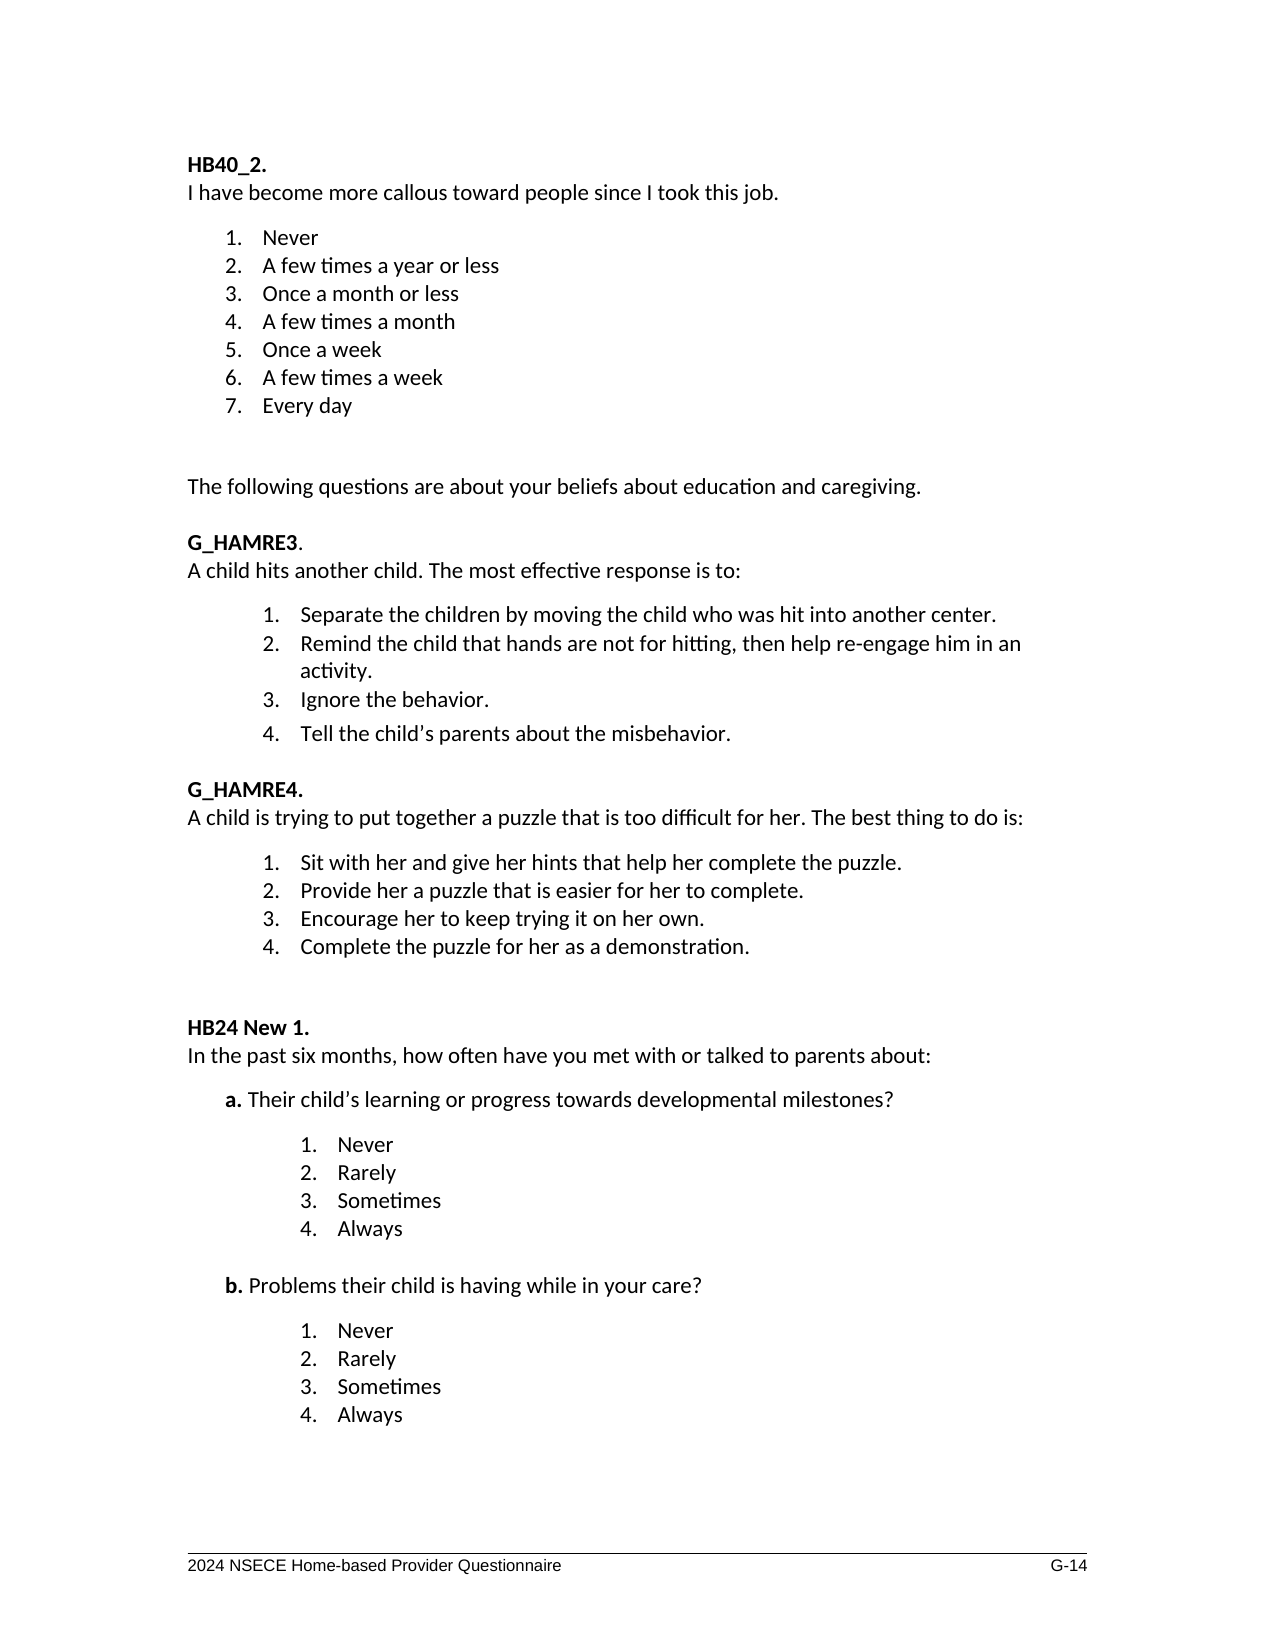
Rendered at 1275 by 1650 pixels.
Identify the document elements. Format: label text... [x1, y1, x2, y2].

list Sometimes [300, 1186, 1087, 1214]
list Rarely [300, 1158, 1087, 1186]
text In the past six months, how often have you met with or talked to parents about: [187, 1041, 1087, 1069]
text G_HAMRE3. [187, 528, 1087, 556]
text HB24 New 1. [187, 1013, 1087, 1041]
list A few times a month [225, 307, 1087, 335]
list 4. Tell the child’s parents about the misbehavior. [262, 719, 1087, 747]
list Rarely [300, 1344, 1087, 1372]
text A child hits another child. The most effective response is to: [187, 556, 1087, 584]
text The following questions are about your beliefs about education and caregiving. [187, 472, 1087, 500]
list A few times a week [225, 363, 1087, 391]
list Once a week [225, 335, 1087, 363]
text 1. Separate the children by moving the child who was hit into another center. [187, 601, 1087, 629]
list Once a month or less [225, 279, 1087, 307]
text a. Their child’s learning or progress towards developmental milestones? [225, 1086, 1087, 1113]
list 3. Encourage her to keep trying it on her own. [262, 904, 1087, 932]
list Every day [225, 391, 1087, 419]
text b. Problems their child is having while in your care? [225, 1271, 1087, 1299]
list A child is trying to put together a puzzle that is too difficult for her. The best thing to do is: [187, 803, 1087, 831]
list Sometimes [300, 1372, 1087, 1400]
list A few times a year or less [225, 251, 1087, 279]
list 1. Sit with her and give her hints that help her complete the puzzle. [262, 848, 1087, 876]
text I have become more callous toward people since I took this job. [187, 178, 1087, 206]
list G_HAMRE4. [187, 775, 1087, 803]
text 2. Remind the child that hands are not for hitting, then help re-engage him in an activity. [262, 629, 1087, 685]
text 3. Ignore the behavior. [187, 685, 1087, 713]
list Never [300, 1316, 1087, 1344]
list Always [300, 1214, 1087, 1271]
list Never [225, 223, 1087, 251]
list Always [300, 1400, 1087, 1457]
list 2. Provide her a puzzle that is easier for her to complete. [262, 876, 1087, 904]
text HB40_2. [187, 150, 1087, 178]
list 4. Complete the puzzle for her as a demonstration. [262, 932, 1087, 960]
list Never [300, 1130, 1087, 1158]
